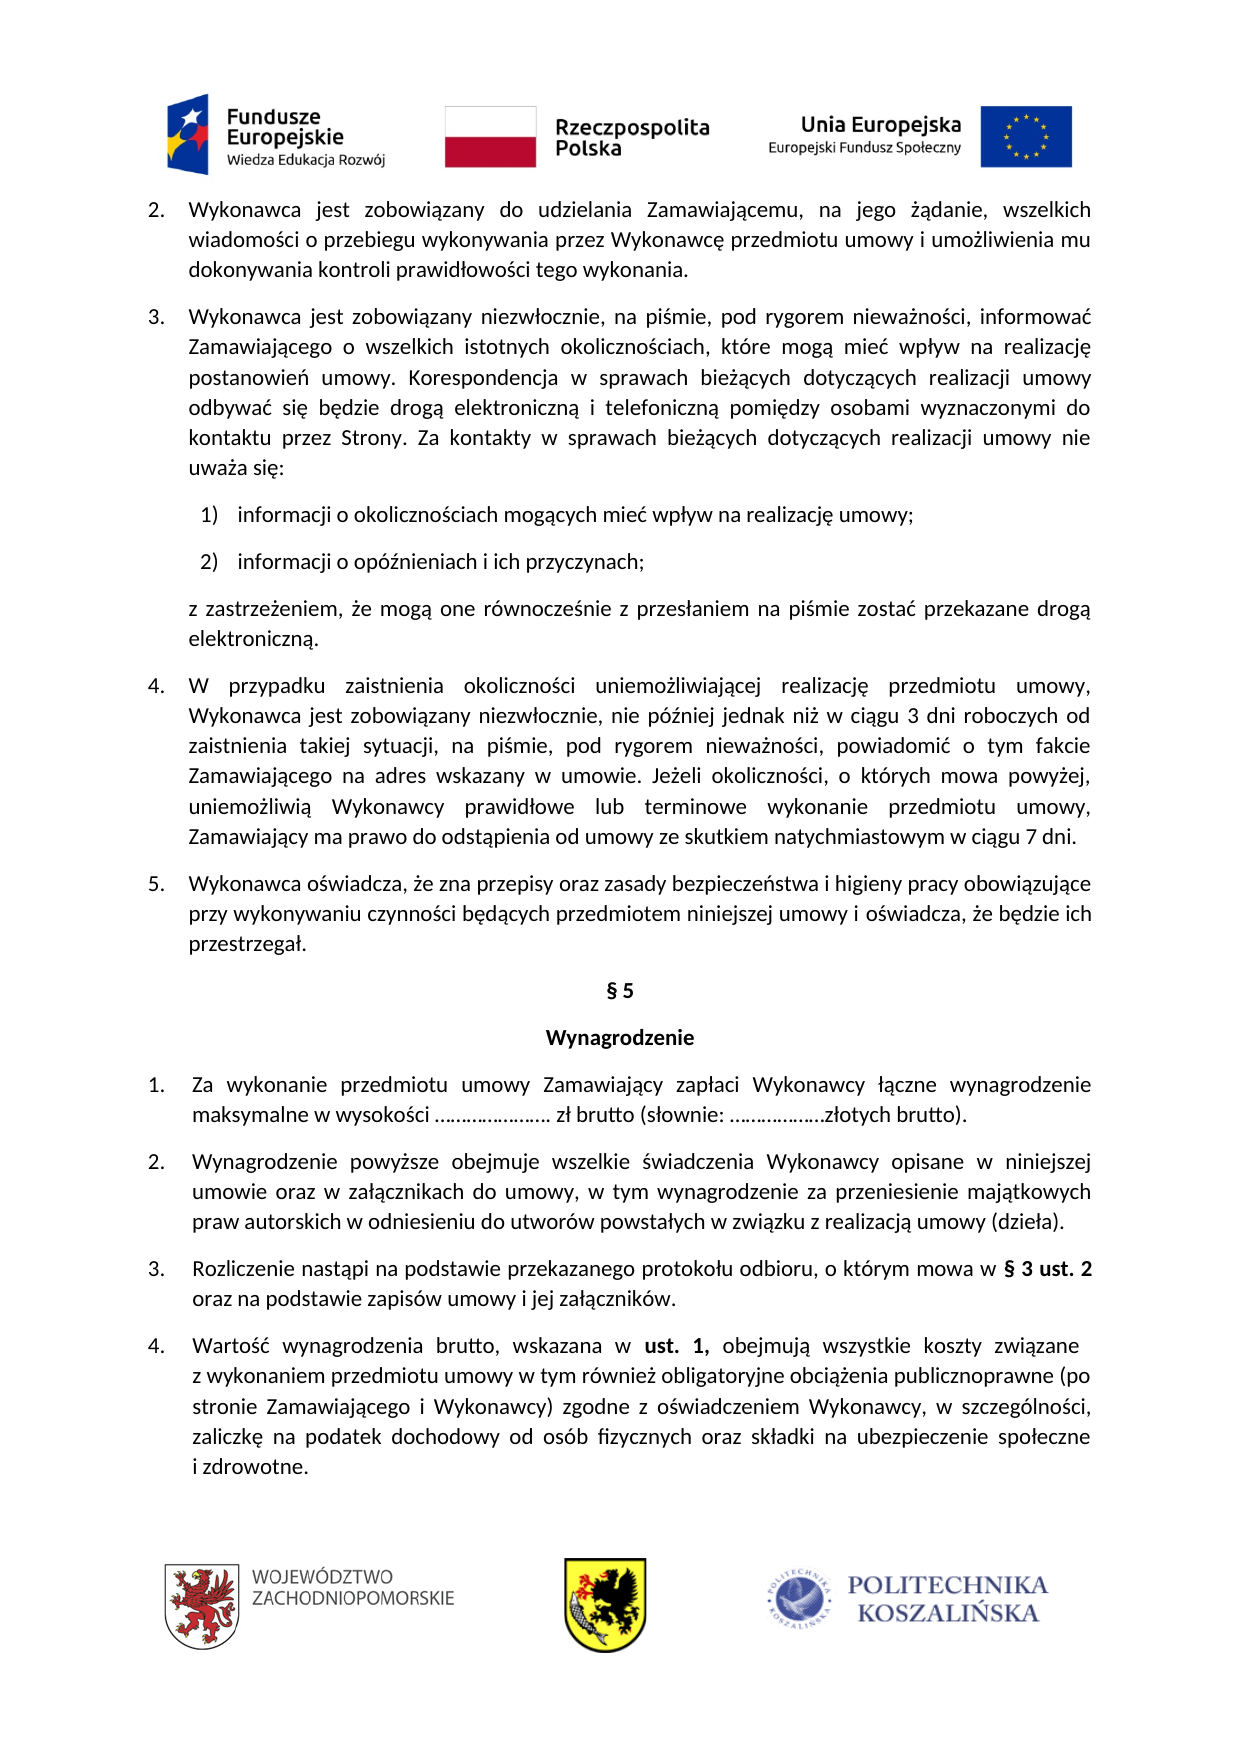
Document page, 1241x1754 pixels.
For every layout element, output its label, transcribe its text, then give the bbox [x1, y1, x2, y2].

text z zastrzeżeniem, że mogą one równocześnie z przesłaniem na piśmie zostać przekazane drogą elektroniczną. [188, 594, 1093, 652]
list informacji o okolicznościach mogących mieć wpływ na realizację umowy; [200, 500, 1093, 528]
list Wykonawca jest zobowiązany do udzielania Zamawiającemu, na jego żądanie, wszelkich wiadomości o przebiegu wykonywania przez Wykonawcę przedmiotu umowy i umożliwienia mu dokonywania kontroli prawidłowości tego wykonania. [148, 195, 1093, 283]
text § 5 [148, 976, 1093, 1004]
picture [564, 1558, 647, 1653]
picture [753, 1563, 1052, 1632]
list informacji o opóźnieniach i ich przyczynach; [200, 547, 1093, 575]
list Wynagrodzenie powyższe obejmuje wszelkie świadczenia Wykonawcy opisane w niniejszej umowie oraz w załącznikach do umowy, w tym wynagrodzenie za przeniesienie majątkowych praw autorskich w odniesieniu do utworów powstałych w związku z realizacją umowy (dzieła). [148, 1147, 1093, 1235]
text Wynagrodzenie [148, 1023, 1093, 1051]
list Wykonawca oświadcza, że zna przepisy oraz zasady bezpieczeństwa i higieny pracy obowiązujące przy wykonywaniu czynności będących przedmiotem niniejszej umowy i oświadcza, że będzie ich przestrzegał. [148, 869, 1093, 957]
picture [147, 73, 1092, 195]
picture [162, 1558, 455, 1653]
list Wykonawca jest zobowiązany niezwłocznie, na piśmie, pod rygorem nieważności, informować Zamawiającego o wszelkich istotnych okolicznościach, które mogą mieć wpływ na realizację postanowień umowy. Korespondencja w sprawach bieżących dotyczących realizacji umowy odbywać się będzie drogą elektroniczną i telefoniczną pomiędzy osobami wyznaczonymi do kontaktu przez Strony. Za kontakty w sprawach bieżących dotyczących realizacji umowy nie uważa się: [148, 302, 1093, 481]
list Za wykonanie przedmiotu umowy Zamawiający zapłaci Wykonawcy łączne wynagrodzenie maksymalne w wysokości …………………. zł brutto (słownie: ………………złotych brutto). [148, 1070, 1093, 1128]
list Rozliczenie nastąpi na podstawie przekazanego protokołu odbioru, o którym mowa w § 3 ust. 2 oraz na podstawie zapisów umowy i jej załączników. [148, 1254, 1093, 1312]
list W przypadku zaistnienia okoliczności uniemożliwiającej realizację przedmiotu umowy, Wykonawca jest zobowiązany niezwłocznie, nie później jednak niż w ciągu 3 dni roboczych od zaistnienia takiej sytuacji, na piśmie, pod rygorem nieważności, powiadomić o tym fakcie Zamawiającego na adres wskazany w umowie. Jeżeli okoliczności, o których mowa powyżej, uniemożliwią Wykonawcy prawidłowe lub terminowe wykonanie przedmiotu umowy, Zamawiający ma prawo do odstąpienia od umowy ze skutkiem natychmiastowym w ciągu 7 dni. [148, 671, 1093, 850]
list Wartość wynagrodzenia brutto, wskazana w ust. 1, obejmują wszystkie koszty związane z wykonaniem przedmiotu umowy w tym również obligatoryjne obciążenia publicznoprawne (po stronie Zamawiającego i Wykonawcy) zgodne z oświadczeniem Wykonawcy, w szczególności, zaliczkę na podatek dochodowy od osób fizycznych oraz składki na ubezpieczenie społeczne i zdrowotne. [148, 1331, 1093, 1480]
